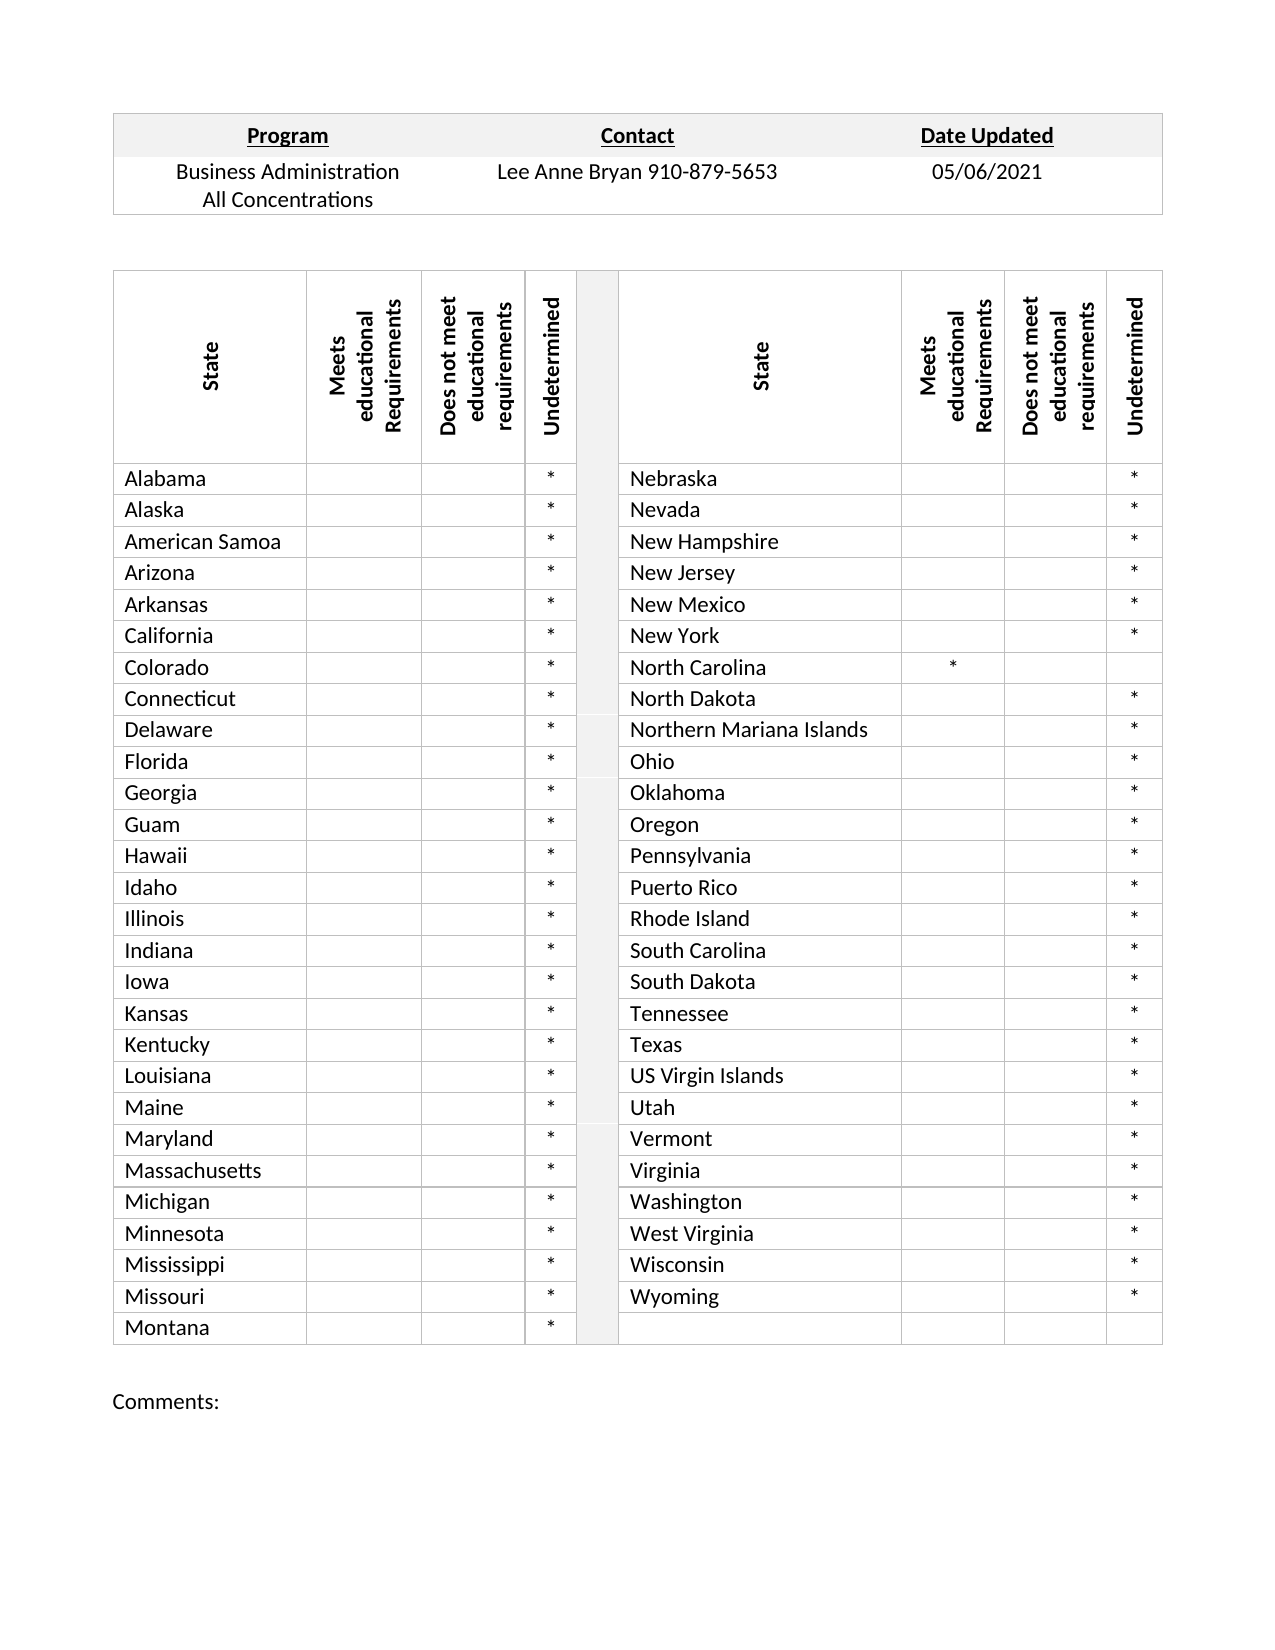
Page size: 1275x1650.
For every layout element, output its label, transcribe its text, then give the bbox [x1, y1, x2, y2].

table_cell [577, 494, 618, 526]
table_cell Arizona [114, 558, 306, 589]
table_cell [1005, 1062, 1106, 1092]
table_cell Iowa [114, 967, 306, 998]
table_cell Rhode Island [619, 904, 901, 935]
table_cell [307, 684, 421, 714]
table_cell [577, 1061, 618, 1092]
table_cell [1005, 810, 1106, 840]
table_cell * [1107, 1188, 1162, 1218]
table_cell [577, 840, 618, 872]
table_cell * [526, 1156, 576, 1186]
table_cell [577, 746, 618, 777]
table_header Meets educational Requirements [902, 271, 1004, 463]
table_cell * [1107, 810, 1162, 840]
table_cell [577, 1186, 618, 1218]
table_cell [902, 1188, 1004, 1218]
table_cell * [1107, 1156, 1162, 1186]
table_cell [1005, 716, 1106, 746]
table_cell Alabama [114, 464, 306, 494]
table_cell Tennessee [619, 999, 901, 1029]
table_cell [577, 1312, 618, 1344]
table_cell [422, 684, 524, 714]
table_cell * [526, 1313, 576, 1344]
table_cell [307, 1188, 421, 1218]
table_cell [1005, 1219, 1106, 1249]
table_cell Hawaii [114, 841, 306, 872]
table_cell New Mexico [619, 590, 901, 620]
table_cell * [1107, 1219, 1162, 1249]
table_cell Puerto Rico [619, 873, 901, 903]
table_cell [422, 1250, 524, 1281]
table_cell [422, 1156, 524, 1186]
table_cell * [1107, 747, 1162, 777]
table_cell [307, 1156, 421, 1186]
table_cell [307, 621, 421, 652]
table_cell [902, 464, 1004, 494]
table_cell Montana [114, 1313, 306, 1344]
table_cell [422, 841, 524, 872]
table_cell [619, 1313, 901, 1344]
table_cell * [526, 1282, 576, 1312]
table_cell * [526, 495, 576, 526]
table_cell [1005, 1093, 1106, 1123]
table_cell [1005, 1250, 1106, 1281]
table_cell Idaho [114, 873, 306, 903]
table_cell Kentucky [114, 1030, 306, 1061]
table_cell Maine [114, 1093, 306, 1123]
table_cell [307, 810, 421, 840]
table_cell [1005, 1282, 1106, 1312]
table_cell 05/06/2021 [812, 158, 1162, 213]
table_cell * [526, 590, 576, 620]
table_cell Ohio [619, 747, 901, 777]
table_cell * [526, 1062, 576, 1092]
table_cell [1005, 841, 1106, 872]
table_cell [307, 841, 421, 872]
table_cell Missouri [114, 1282, 306, 1312]
table_cell [422, 527, 524, 557]
table_cell Texas [619, 1030, 901, 1061]
table_cell * [526, 1030, 576, 1061]
table_cell * [526, 1188, 576, 1218]
table_cell Alaska [114, 495, 306, 526]
table_cell Mississippi [114, 1250, 306, 1281]
table_cell [1005, 621, 1106, 652]
text Comments: [112, 1387, 1162, 1415]
table_header [577, 271, 618, 463]
table_cell Colorado [114, 653, 306, 683]
table_cell [577, 620, 618, 652]
table_cell * [1107, 904, 1162, 935]
table_cell Maryland [114, 1125, 306, 1155]
table_header Undetermined [1107, 271, 1162, 463]
table_cell Michigan [114, 1188, 306, 1218]
table_cell Wyoming [619, 1282, 901, 1312]
table_cell [902, 1093, 1004, 1123]
table_cell * [1107, 936, 1162, 966]
table_cell * [526, 1125, 576, 1155]
table_cell * [1107, 590, 1162, 620]
table_cell [307, 873, 421, 903]
table_cell [307, 1125, 421, 1155]
table_cell [577, 998, 618, 1029]
table_cell * [526, 653, 576, 683]
table_cell * [1107, 841, 1162, 872]
table_cell [1005, 936, 1106, 966]
table_cell Delaware [114, 716, 306, 746]
table_cell Connecticut [114, 684, 306, 714]
table_cell [577, 683, 618, 714]
table_cell Georgia [114, 779, 306, 809]
table_cell [422, 779, 524, 809]
table_cell [1005, 495, 1106, 526]
table_cell [902, 1313, 1004, 1344]
table_cell Business Administration All Concentrations [114, 158, 463, 213]
table_cell New York [619, 621, 901, 652]
table_cell [307, 904, 421, 935]
table_cell [307, 1282, 421, 1312]
table_cell [577, 715, 618, 746]
table_cell [307, 590, 421, 620]
table_cell [902, 873, 1004, 903]
table_cell * [526, 1093, 576, 1123]
table_cell [1005, 1156, 1106, 1186]
table_cell [422, 464, 524, 494]
table_cell * [1107, 967, 1162, 998]
table_cell [577, 966, 618, 998]
table_cell [1005, 1188, 1106, 1218]
table_cell [1005, 590, 1106, 620]
table_cell [307, 716, 421, 746]
table_cell [1005, 1313, 1106, 1344]
table_cell [422, 967, 524, 998]
table_cell Pennsylvania [619, 841, 901, 872]
table_cell [902, 779, 1004, 809]
table_cell * [526, 1250, 576, 1281]
table_cell * [526, 527, 576, 557]
table_cell [422, 999, 524, 1029]
table_cell [1107, 1313, 1162, 1344]
table_cell [902, 1282, 1004, 1312]
table_cell Virginia [619, 1156, 901, 1186]
table_cell * [1107, 527, 1162, 557]
table_cell * [526, 747, 576, 777]
table_cell * [1107, 621, 1162, 652]
table_cell New Hampshire [619, 527, 901, 557]
table_cell [577, 1124, 618, 1155]
table_cell * [1107, 1062, 1162, 1092]
table_cell [577, 935, 618, 966]
table_header State [114, 271, 306, 463]
table_cell [902, 621, 1004, 652]
table_cell [902, 810, 1004, 840]
table_cell South Dakota [619, 967, 901, 998]
table_cell [577, 903, 618, 935]
table_cell Utah [619, 1093, 901, 1123]
table_header Meets educational Requirements [307, 271, 421, 463]
table_cell [902, 841, 1004, 872]
table_cell [307, 558, 421, 589]
table_cell [422, 1219, 524, 1249]
table_cell [577, 557, 618, 589]
table_cell Arkansas [114, 590, 306, 620]
table_cell [1005, 747, 1106, 777]
table_cell [577, 526, 618, 557]
table_cell [422, 590, 524, 620]
table_cell [1005, 1030, 1106, 1061]
table_cell [1005, 1125, 1106, 1155]
table_cell [1005, 684, 1106, 714]
table_cell [422, 1188, 524, 1218]
table_header Does not meet educational requirements [1005, 271, 1106, 463]
table_cell Louisiana [114, 1062, 306, 1092]
table_cell American Samoa [114, 527, 306, 557]
table_cell * [526, 621, 576, 652]
table_cell [307, 967, 421, 998]
table_cell Kansas [114, 999, 306, 1029]
table_header Date Updated [812, 114, 1162, 157]
table_cell Minnesota [114, 1219, 306, 1249]
table_cell [577, 778, 618, 809]
table_cell * [526, 873, 576, 903]
table_cell [902, 1250, 1004, 1281]
table_cell [422, 621, 524, 652]
table_cell [1005, 653, 1106, 683]
table_cell [577, 1218, 618, 1249]
table_cell * [526, 1219, 576, 1249]
table_cell [422, 495, 524, 526]
table_cell [902, 1062, 1004, 1092]
table_cell [1005, 558, 1106, 589]
table_cell [902, 967, 1004, 998]
table_cell [422, 747, 524, 777]
table_cell [1005, 904, 1106, 935]
table_cell Nevada [619, 495, 901, 526]
table_cell * [1107, 1282, 1162, 1312]
table_cell Nebraska [619, 464, 901, 494]
table_cell [307, 1313, 421, 1344]
table_cell * [1107, 1125, 1162, 1155]
table_header Undetermined [526, 271, 576, 463]
table_cell [577, 652, 618, 683]
table_cell [422, 558, 524, 589]
table_cell [1005, 779, 1106, 809]
table_cell [902, 495, 1004, 526]
table_cell [422, 716, 524, 746]
table_cell [902, 527, 1004, 557]
table_cell * [526, 999, 576, 1029]
table_cell Guam [114, 810, 306, 840]
table_cell [307, 527, 421, 557]
table_cell * [526, 464, 576, 494]
table_cell [577, 589, 618, 620]
table_cell [1005, 873, 1106, 903]
table_cell * [1107, 464, 1162, 494]
table_cell [422, 936, 524, 966]
table_cell [422, 1062, 524, 1092]
table_cell [577, 1249, 618, 1281]
table_cell [422, 1313, 524, 1344]
table_cell Wisconsin [619, 1250, 901, 1281]
table_cell [307, 1030, 421, 1061]
table_cell * [526, 684, 576, 714]
table_cell [902, 1030, 1004, 1061]
table_cell [307, 1062, 421, 1092]
table_cell [307, 779, 421, 809]
table_cell US Virgin Islands [619, 1062, 901, 1092]
table_cell [902, 999, 1004, 1029]
table_cell * [526, 967, 576, 998]
table_cell California [114, 621, 306, 652]
table_cell [1005, 999, 1106, 1029]
table_cell [307, 936, 421, 966]
table_cell Washington [619, 1188, 901, 1218]
table_cell [422, 810, 524, 840]
table_cell Northern Mariana Islands [619, 716, 901, 746]
table_cell [577, 1281, 618, 1312]
table_cell [1005, 967, 1106, 998]
table_cell [422, 873, 524, 903]
table_header Contact [463, 114, 812, 157]
table_cell North Carolina [619, 653, 901, 683]
table_cell [902, 558, 1004, 589]
table_cell [422, 1125, 524, 1155]
table_header Program [114, 114, 463, 157]
table_cell Massachusetts [114, 1156, 306, 1186]
table_cell Illinois [114, 904, 306, 935]
table_cell Vermont [619, 1125, 901, 1155]
table_cell [902, 716, 1004, 746]
table_cell [902, 747, 1004, 777]
table_header State [619, 271, 901, 463]
table_cell [307, 495, 421, 526]
table_cell * [1107, 873, 1162, 903]
table_cell [307, 1093, 421, 1123]
table_cell [902, 1125, 1004, 1155]
table_cell North Dakota [619, 684, 901, 714]
table_cell [577, 872, 618, 903]
table_cell [577, 463, 618, 494]
table_cell [577, 1029, 618, 1061]
table_cell South Carolina [619, 936, 901, 966]
table_header Does not meet educational requirements [422, 271, 524, 463]
table_cell West Virginia [619, 1219, 901, 1249]
table_cell [422, 1282, 524, 1312]
table_cell * [1107, 684, 1162, 714]
table_cell New Jersey [619, 558, 901, 589]
table_cell [422, 904, 524, 935]
table_cell [422, 1030, 524, 1061]
table_cell [307, 1250, 421, 1281]
table_cell Oregon [619, 810, 901, 840]
table_cell * [1107, 495, 1162, 526]
table_cell * [526, 904, 576, 935]
table_cell [577, 1155, 618, 1186]
table_cell * [1107, 1030, 1162, 1061]
table_cell * [902, 653, 1004, 683]
table_cell * [1107, 779, 1162, 809]
table_cell * [526, 810, 576, 840]
table_cell [422, 1093, 524, 1123]
table_cell [902, 684, 1004, 714]
table_cell [307, 1219, 421, 1249]
table_cell [307, 747, 421, 777]
table_cell [307, 999, 421, 1029]
table_cell [1107, 653, 1162, 683]
table_cell * [1107, 716, 1162, 746]
table_cell * [1107, 558, 1162, 589]
table_cell * [526, 936, 576, 966]
table_cell [307, 464, 421, 494]
table_cell [902, 1219, 1004, 1249]
table_cell * [526, 779, 576, 809]
table_cell [307, 653, 421, 683]
table_cell * [526, 716, 576, 746]
table_cell Indiana [114, 936, 306, 966]
table_cell * [526, 841, 576, 872]
table_cell [1005, 527, 1106, 557]
table_cell [1005, 464, 1106, 494]
table_cell * [526, 558, 576, 589]
table_cell Lee Anne Bryan 910-879-5653 [463, 158, 812, 213]
table_cell Oklahoma [619, 779, 901, 809]
table_cell * [1107, 999, 1162, 1029]
table_cell [902, 590, 1004, 620]
table_cell [902, 1156, 1004, 1186]
table_cell * [1107, 1250, 1162, 1281]
table_cell [902, 936, 1004, 966]
table_cell Florida [114, 747, 306, 777]
table_cell [902, 904, 1004, 935]
table_cell [577, 1092, 618, 1123]
table_cell [577, 809, 618, 840]
table_cell * [1107, 1093, 1162, 1123]
table_cell [422, 653, 524, 683]
